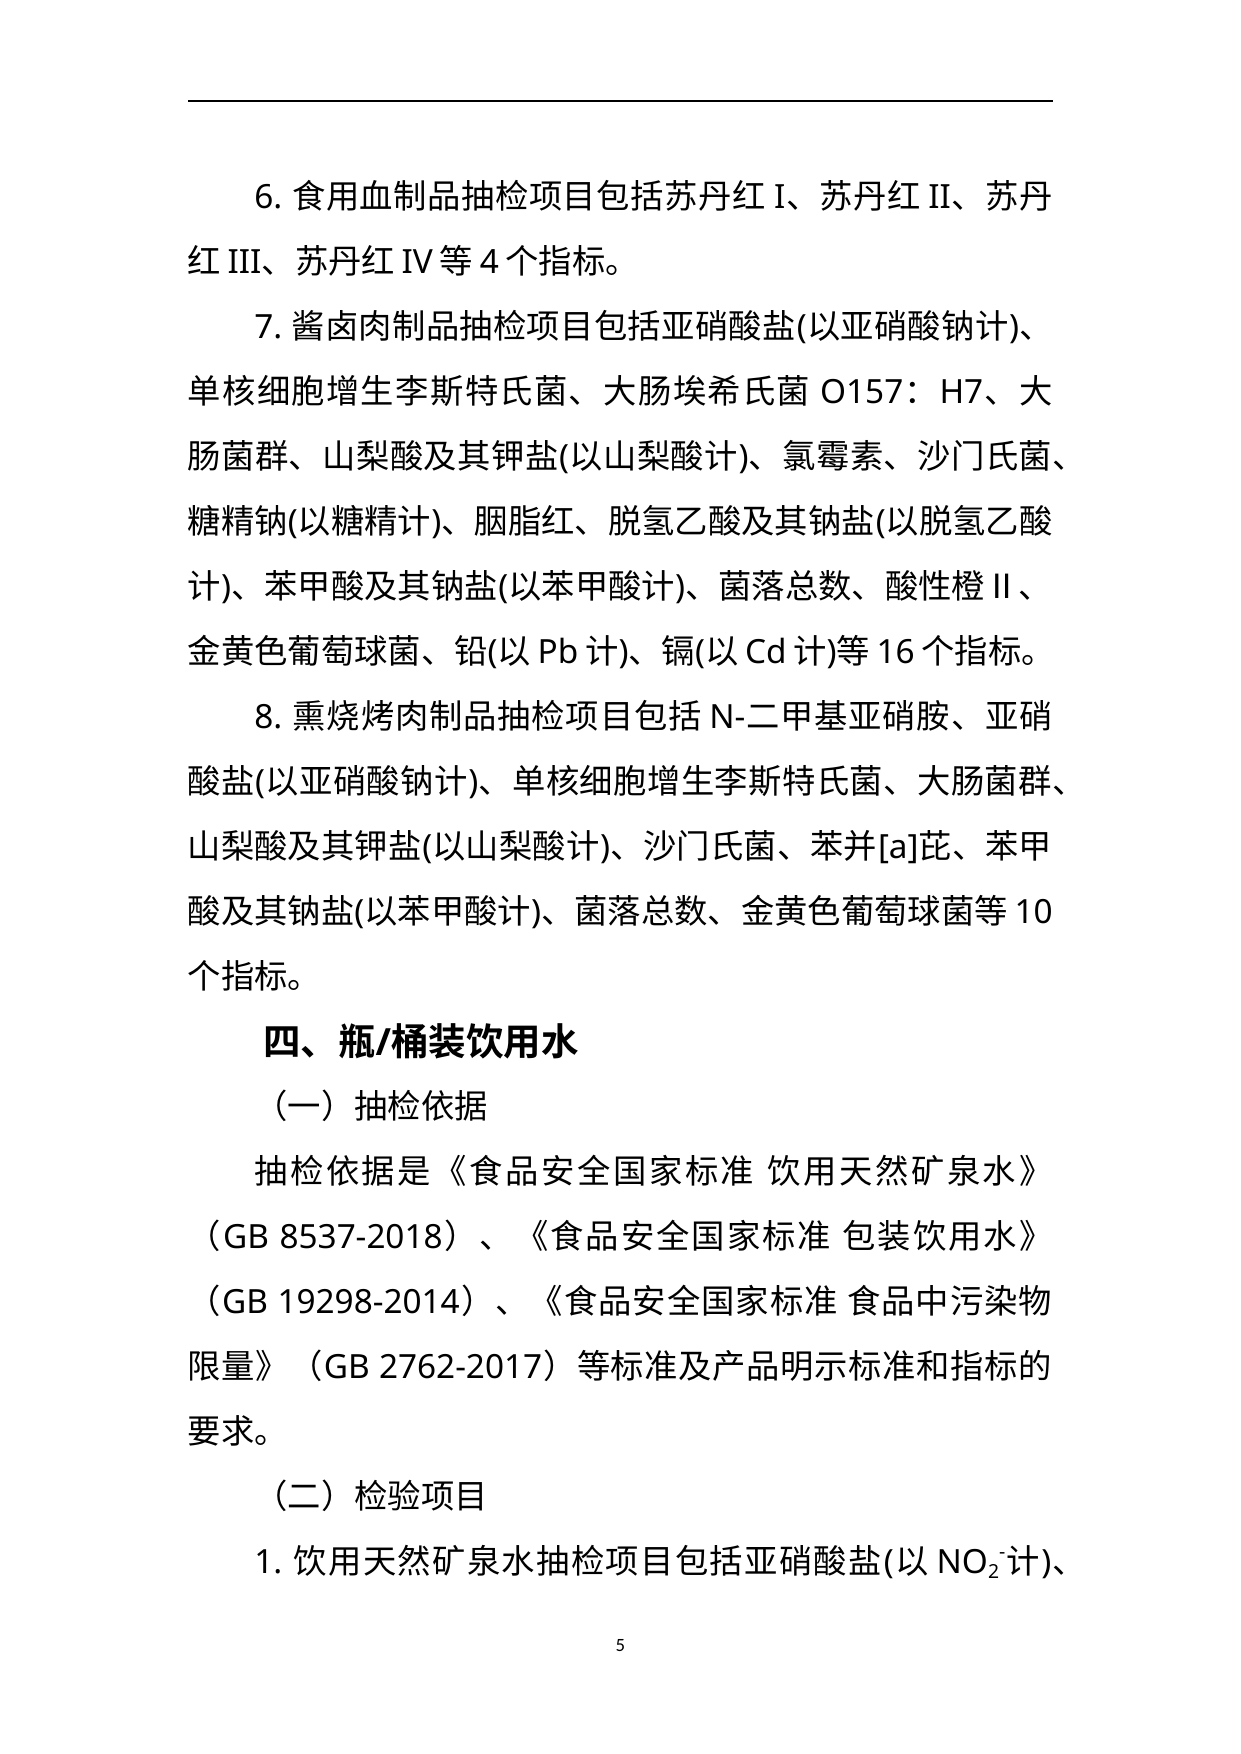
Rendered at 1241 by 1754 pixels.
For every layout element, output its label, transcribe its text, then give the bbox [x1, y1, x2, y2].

text 8. 熏烧烤肉制品抽检项目包括N-二甲基亚硝胺、亚硝酸盐(以亚硝酸钠计)、单核细胞增生李斯特氏菌、大肠菌群、山梨酸及其钾盐(以山梨酸计)、沙门氏菌、苯并[a]芘、苯甲酸及其钠盐(以苯甲酸计)、菌落总数、金黄色葡萄球菌等10个指标。 [187, 682, 1053, 1007]
text 6. 食用血制品抽检项目包括苏丹红I、苏丹红II、苏丹红III、苏丹红IV等4个指标。 [187, 162, 1053, 292]
text 7. 酱卤肉制品抽检项目包括亚硝酸盐(以亚硝酸钠计)、单核细胞增生李斯特氏菌、大肠埃希氏菌O157：H7、大肠菌群、山梨酸及其钾盐(以山梨酸计)、氯霉素、沙门氏菌、糖精钠(以糖精计)、胭脂红、脱氢乙酸及其钠盐(以脱氢乙酸计)、苯甲酸及其钠盐(以苯甲酸计)、菌落总数、酸性橙Ⅱ、金黄色葡萄球菌、铅(以Pb计)、镉(以Cd计)等16个指标。 [187, 292, 1053, 682]
text 四、瓶/桶装饮用水 [187, 1007, 1053, 1072]
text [187, 1527, 1053, 1592]
text （二）检验项目 [187, 1462, 1053, 1527]
text 抽检依据是《食品安全国家标准 饮用天然矿泉水》（GB 8537-2018）、《食品安全国家标准 包装饮用水》（GB 19298-2014）、《食品安全国家标准 食品中污染物限量》（GB 2762-2017）等标准及产品明示标准和指标的要求。 [187, 1137, 1053, 1462]
text （一）抽检依据 [187, 1072, 1053, 1137]
